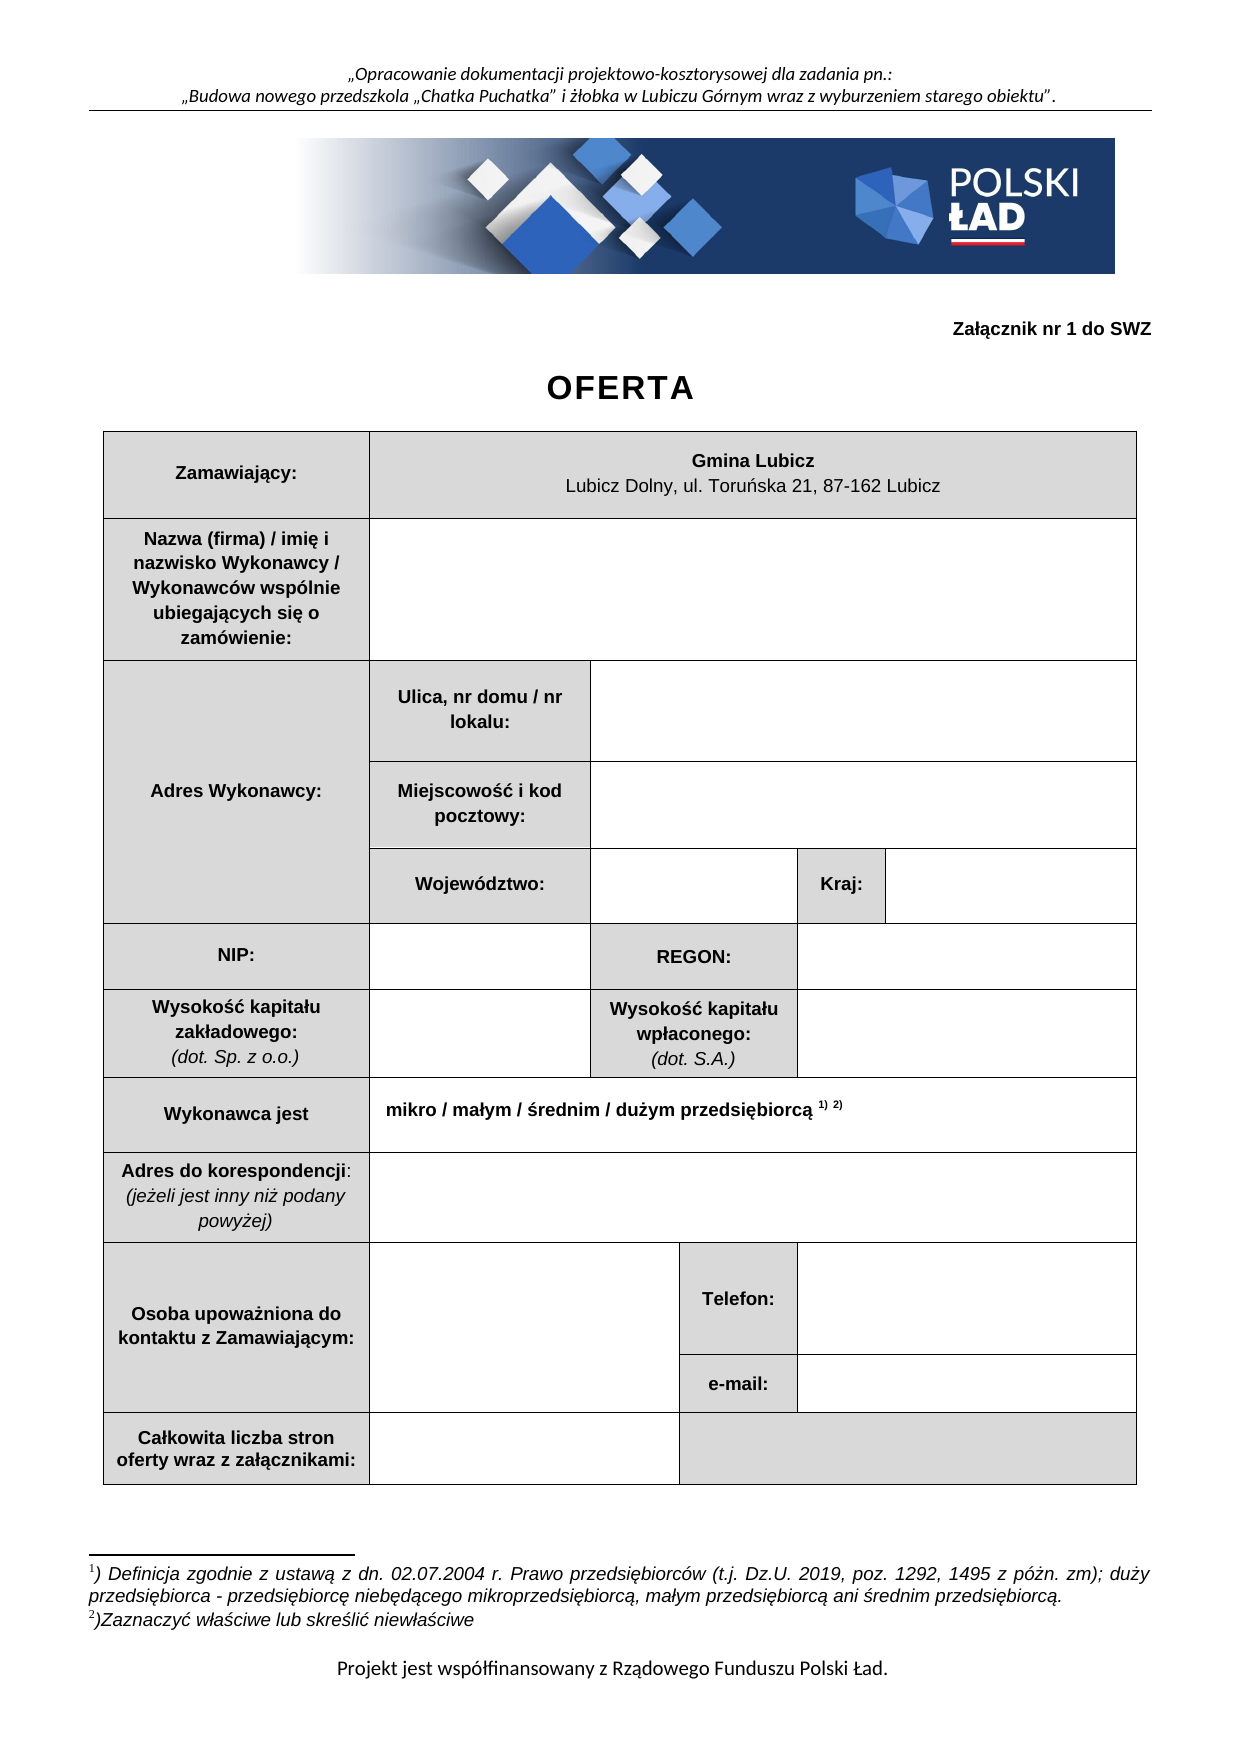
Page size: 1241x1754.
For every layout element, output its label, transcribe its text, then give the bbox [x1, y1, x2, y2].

table_header Gmina Lubicz Lubicz Dolny, ul. Toruńska 21, 87-162 Lubicz [370, 432, 1136, 518]
table_cell REGON: [591, 924, 797, 989]
table_cell [370, 1153, 1136, 1242]
table_cell [370, 1243, 679, 1412]
table_cell [370, 990, 590, 1077]
table_cell Wysokość kapitału zakładowego: (dot. Sp. z o.o.) [104, 990, 369, 1077]
table_cell [370, 924, 590, 989]
table_cell Adres Wykonawcy: [104, 661, 369, 923]
table_cell mikro / małym / średnim / dużym przedsiębiorcą ) ) [370, 1078, 1136, 1152]
table_cell [886, 849, 1136, 923]
subtitle OFERTA [89, 368, 1152, 407]
table_cell Województwo: [370, 849, 590, 923]
table_header Zamawiający: [104, 432, 369, 518]
table_cell [680, 1413, 1136, 1484]
table_cell Kraj: [798, 849, 885, 923]
table_cell [591, 849, 797, 923]
table_cell [798, 1355, 1136, 1412]
subtitle „Budowa nowego przedszkola „Chatka Puchatka” i żłobka w Lubiczu Górnym wraz z wyburzeniem starego obiektu”. [89, 85, 1152, 110]
table_cell [370, 1413, 679, 1484]
table_cell [370, 519, 1136, 660]
table_cell Wykonawca jest [104, 1078, 369, 1152]
table_cell NIP: [104, 924, 369, 989]
table_cell [591, 661, 1136, 761]
table_cell [798, 924, 1136, 989]
subtitle „Opracowanie dokumentacji projektowo-kosztorysowej dla zadania pn.: [89, 62, 1152, 85]
subtitle Załącznik nr 1 do SWZ [89, 318, 1152, 339]
picture [133, 138, 1115, 274]
table_cell Telefon: [680, 1243, 797, 1354]
table_cell Ulica, nr domu / nr lokalu: [370, 661, 590, 761]
table_cell [591, 762, 1136, 847]
table_cell [798, 990, 1136, 1077]
table_cell Całkowita liczba stron oferty wraz z załącznikami: [104, 1413, 369, 1484]
table_cell Miejscowość i kod pocztowy: [370, 762, 590, 847]
table_cell [798, 1243, 1136, 1354]
table_cell Nazwa (firma) / imię i nazwisko Wykonawcy / Wykonawców wspólnie ubiegających się o zamówienie: [104, 519, 369, 660]
table_cell e-mail: [680, 1355, 797, 1412]
table_cell Adres do korespondencji: (jeżeli jest inny niż podany powyżej) [104, 1153, 369, 1242]
table_cell Wysokość kapitału wpłaconego: (dot. S.A.) [591, 990, 797, 1077]
table_cell Osoba upoważniona do kontaktu z Zamawiającym: [104, 1243, 369, 1412]
